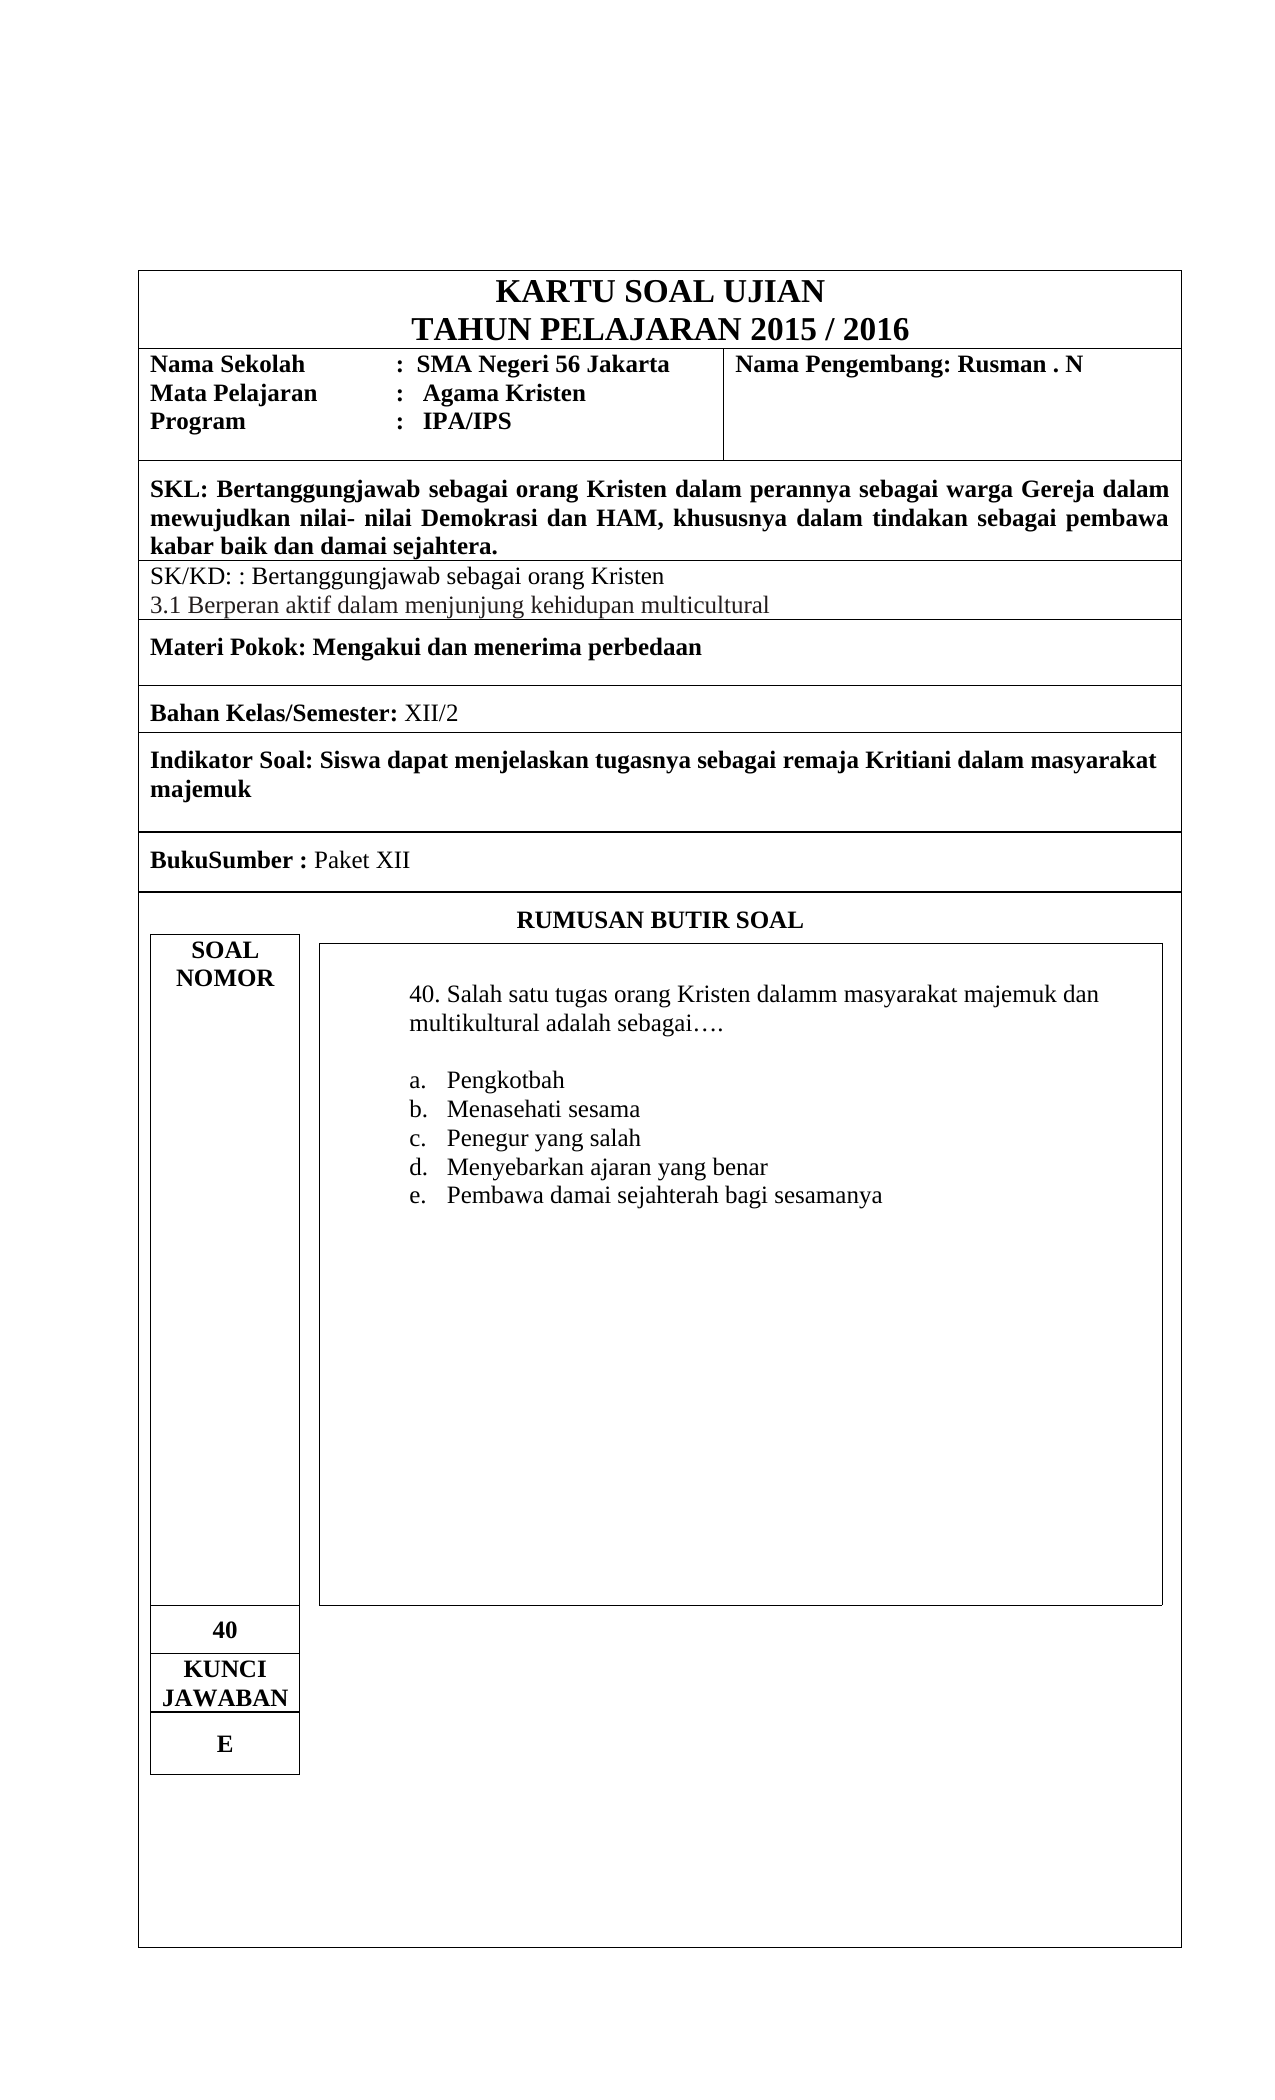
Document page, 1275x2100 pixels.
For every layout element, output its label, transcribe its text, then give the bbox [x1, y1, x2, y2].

table_cell Nama Pengembang: Rusman . N [724, 349, 1181, 460]
table_cell RUMUSAN BUTIR SOAL [139, 893, 1181, 1947]
table_cell BukuSumber : Paket XII [139, 833, 1181, 891]
table_cell SKL: Bertanggungjawab sebagai orang Kristen dalam perannya sebagai warga Gereja dalam mewujudkan nilai- nilai Demokrasi dan HAM, khususnya dalam tindakan sebagai pembawa kabar baik dan damai sejahtera. [139, 461, 1181, 560]
table_header KARTU SOAL UJIAN TAHUN PELAJARAN 2015 / 2016 [139, 271, 1181, 348]
table_cell Nama Sekolah Mata Pelajaran Program [139, 349, 384, 460]
table_cell SK/KD: : Bertanggungjawab sebagai orang Kristen 3.1 Berperan aktif dalam menjunjung kehidupan multicultural [139, 561, 1181, 619]
table_cell Bahan Kelas/Semester: XII/2 [139, 686, 1181, 732]
table_cell Materi Pokok: Mengakui dan menerima perbedaan [139, 620, 1181, 685]
table_cell Indikator Soal: Siswa dapat menjelaskan tugasnya sebagai remaja Kritiani dalam masyarakat majemuk [139, 733, 1181, 831]
table_cell : SMA Negeri 56 Jakarta : Agama Kristen : IPA/IPS [384, 349, 723, 460]
